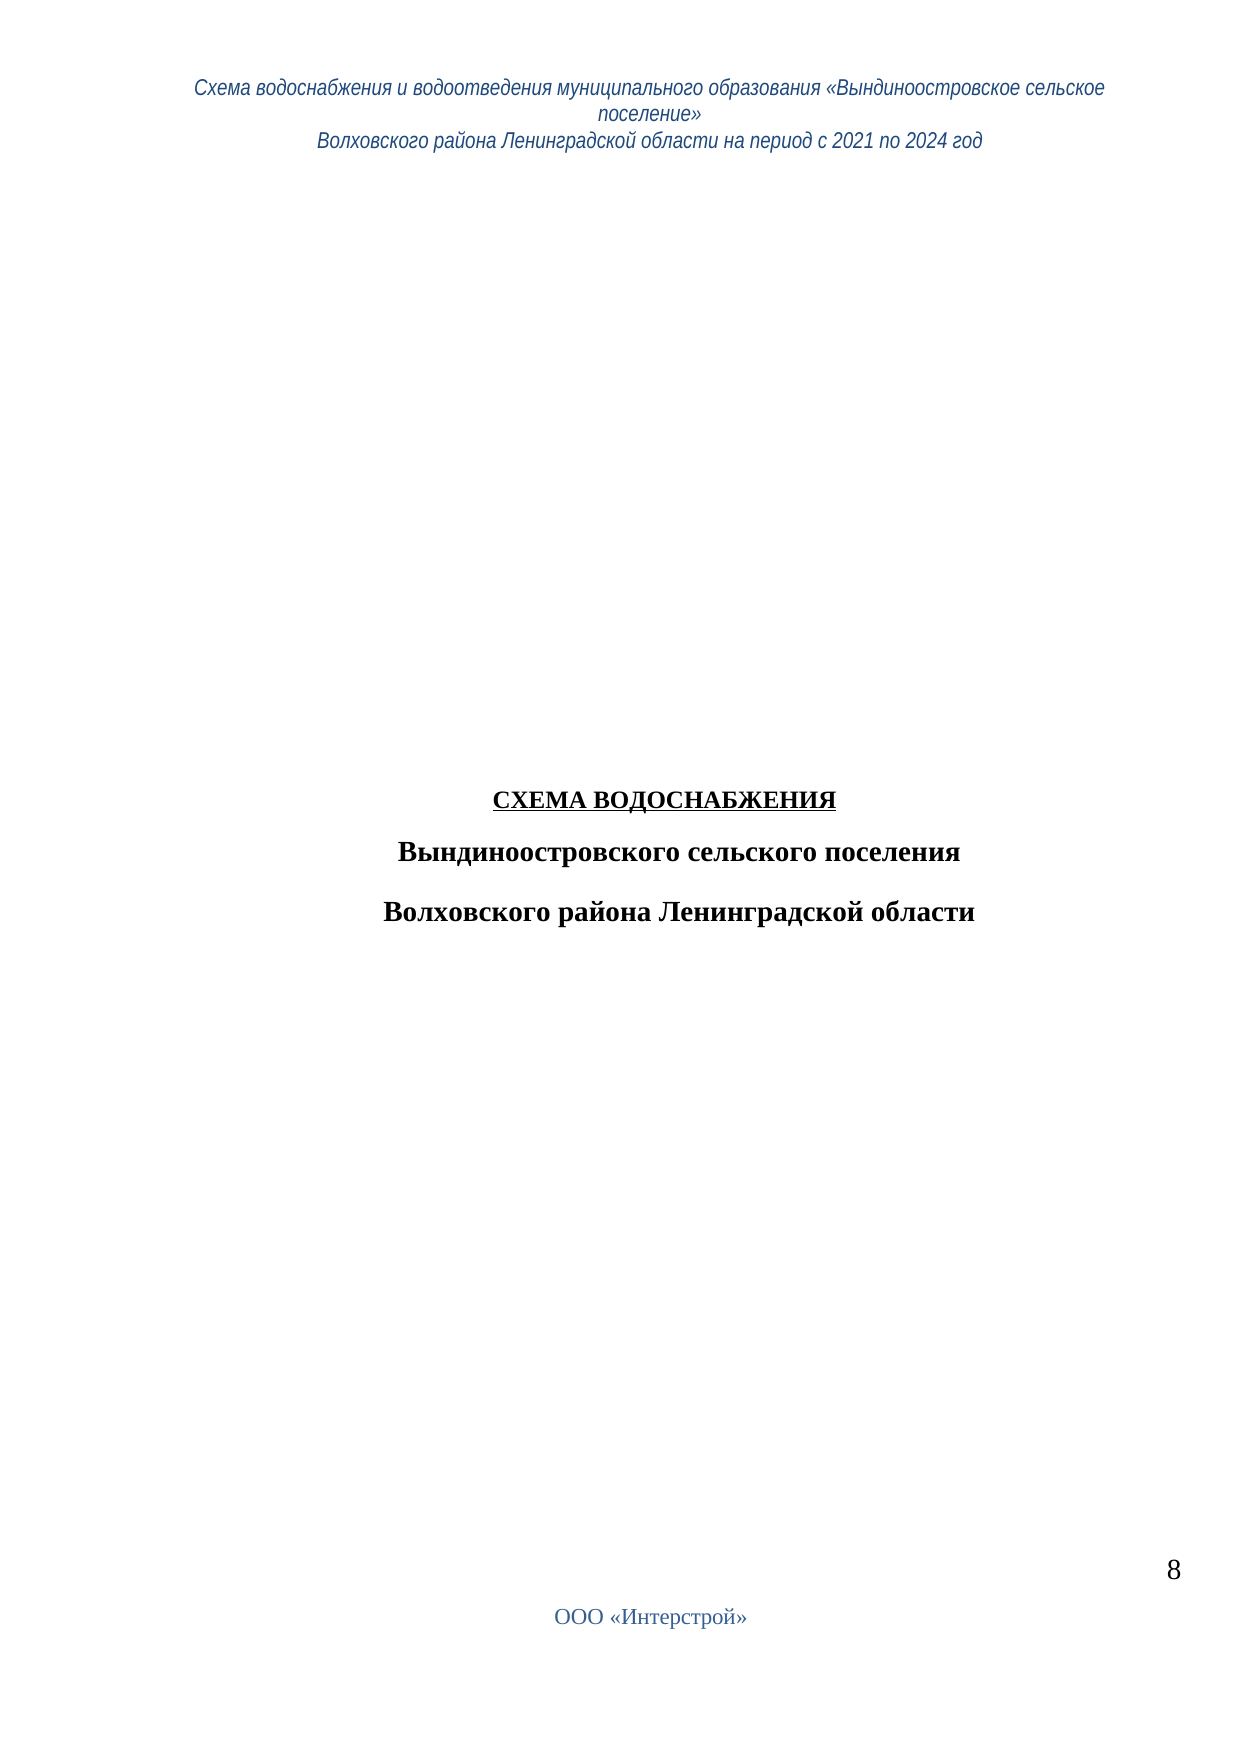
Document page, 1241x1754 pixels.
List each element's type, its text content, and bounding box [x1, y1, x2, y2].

text Вындиноостровского сельского поселения [118, 834, 1181, 868]
text Волховского района Ленинградской области [118, 894, 1181, 927]
subtitle СХЕМА ВОДОСНАБЖЕНИЯ [148, 785, 1181, 813]
